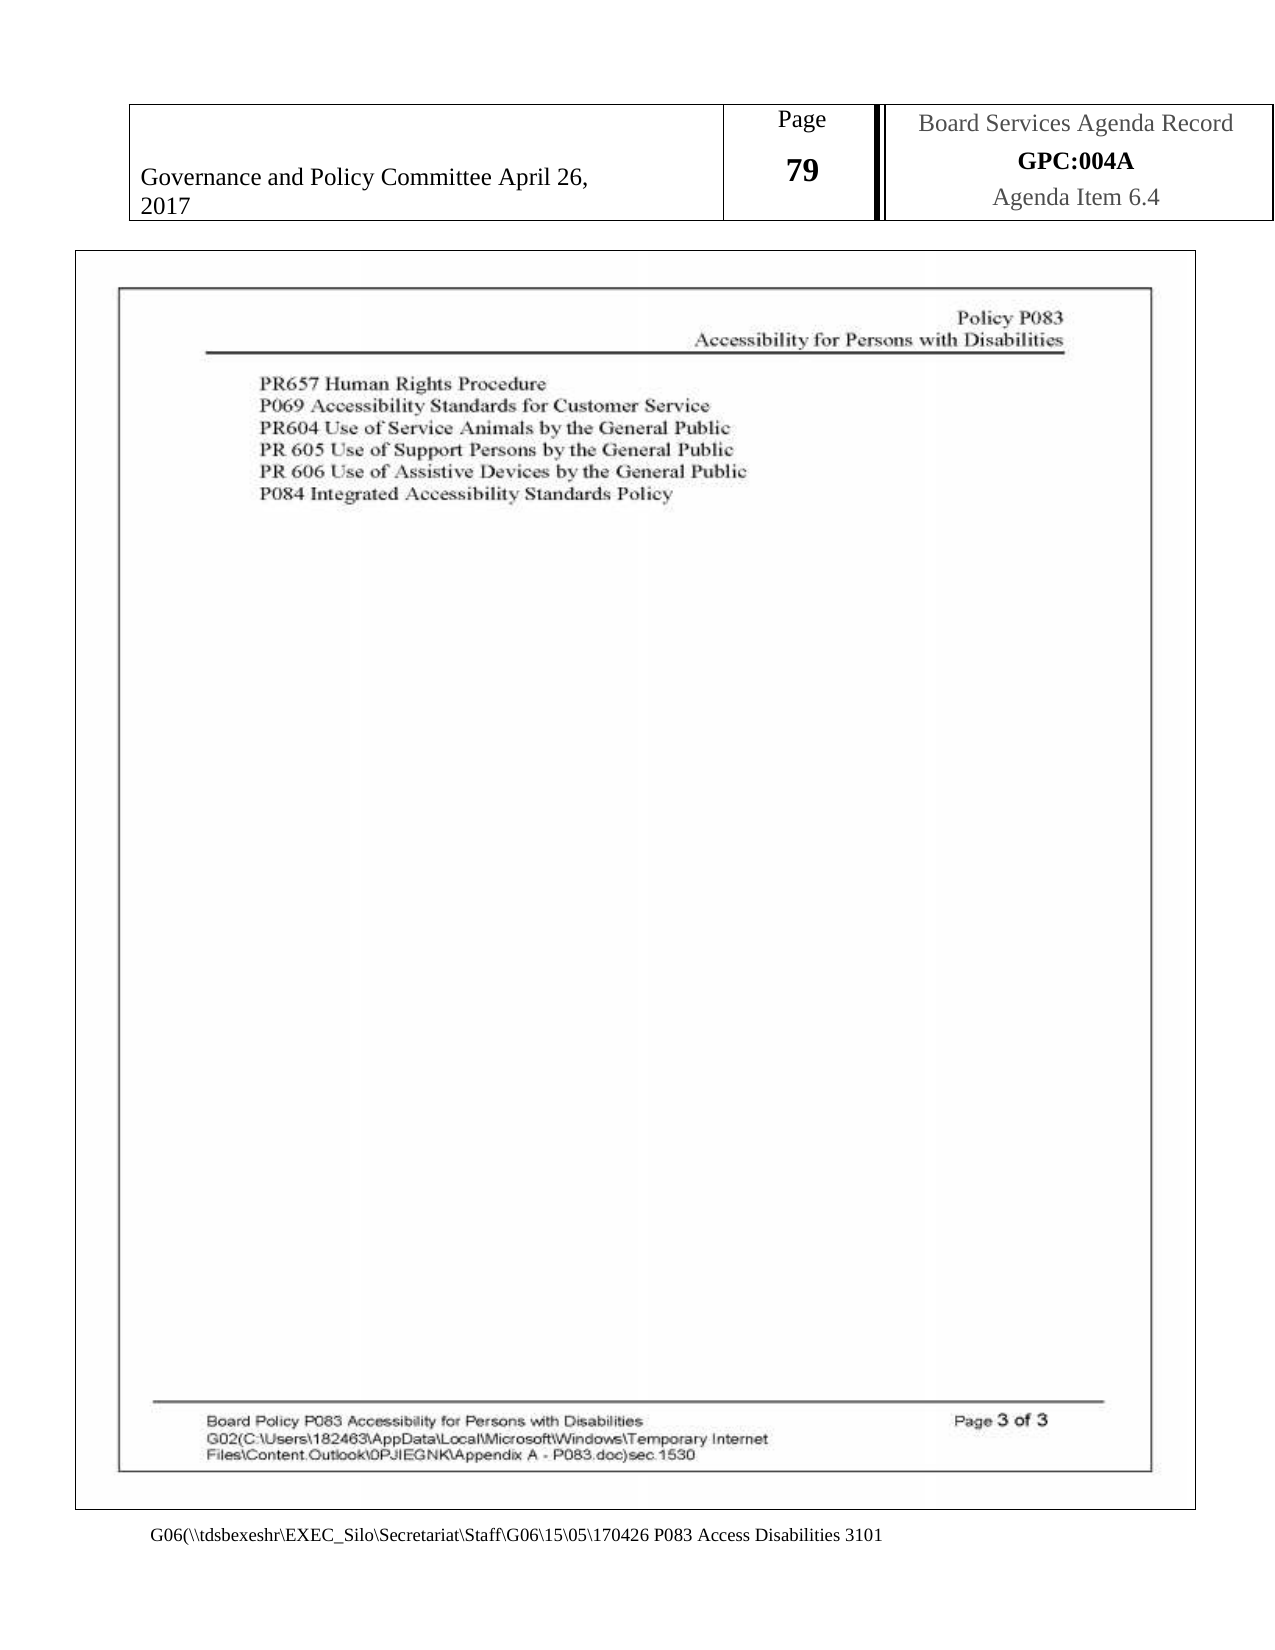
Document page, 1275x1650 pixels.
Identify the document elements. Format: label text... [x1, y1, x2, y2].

picture [76, 251, 1195, 1509]
table_header Governance and Policy Committee April 26, 2017 [130, 105, 723, 220]
table_header Page 79 [724, 105, 874, 220]
table_header [880, 105, 884, 220]
table_header Board Services Agenda Record GPC:004A Agenda Item 6.4 [886, 105, 1272, 220]
